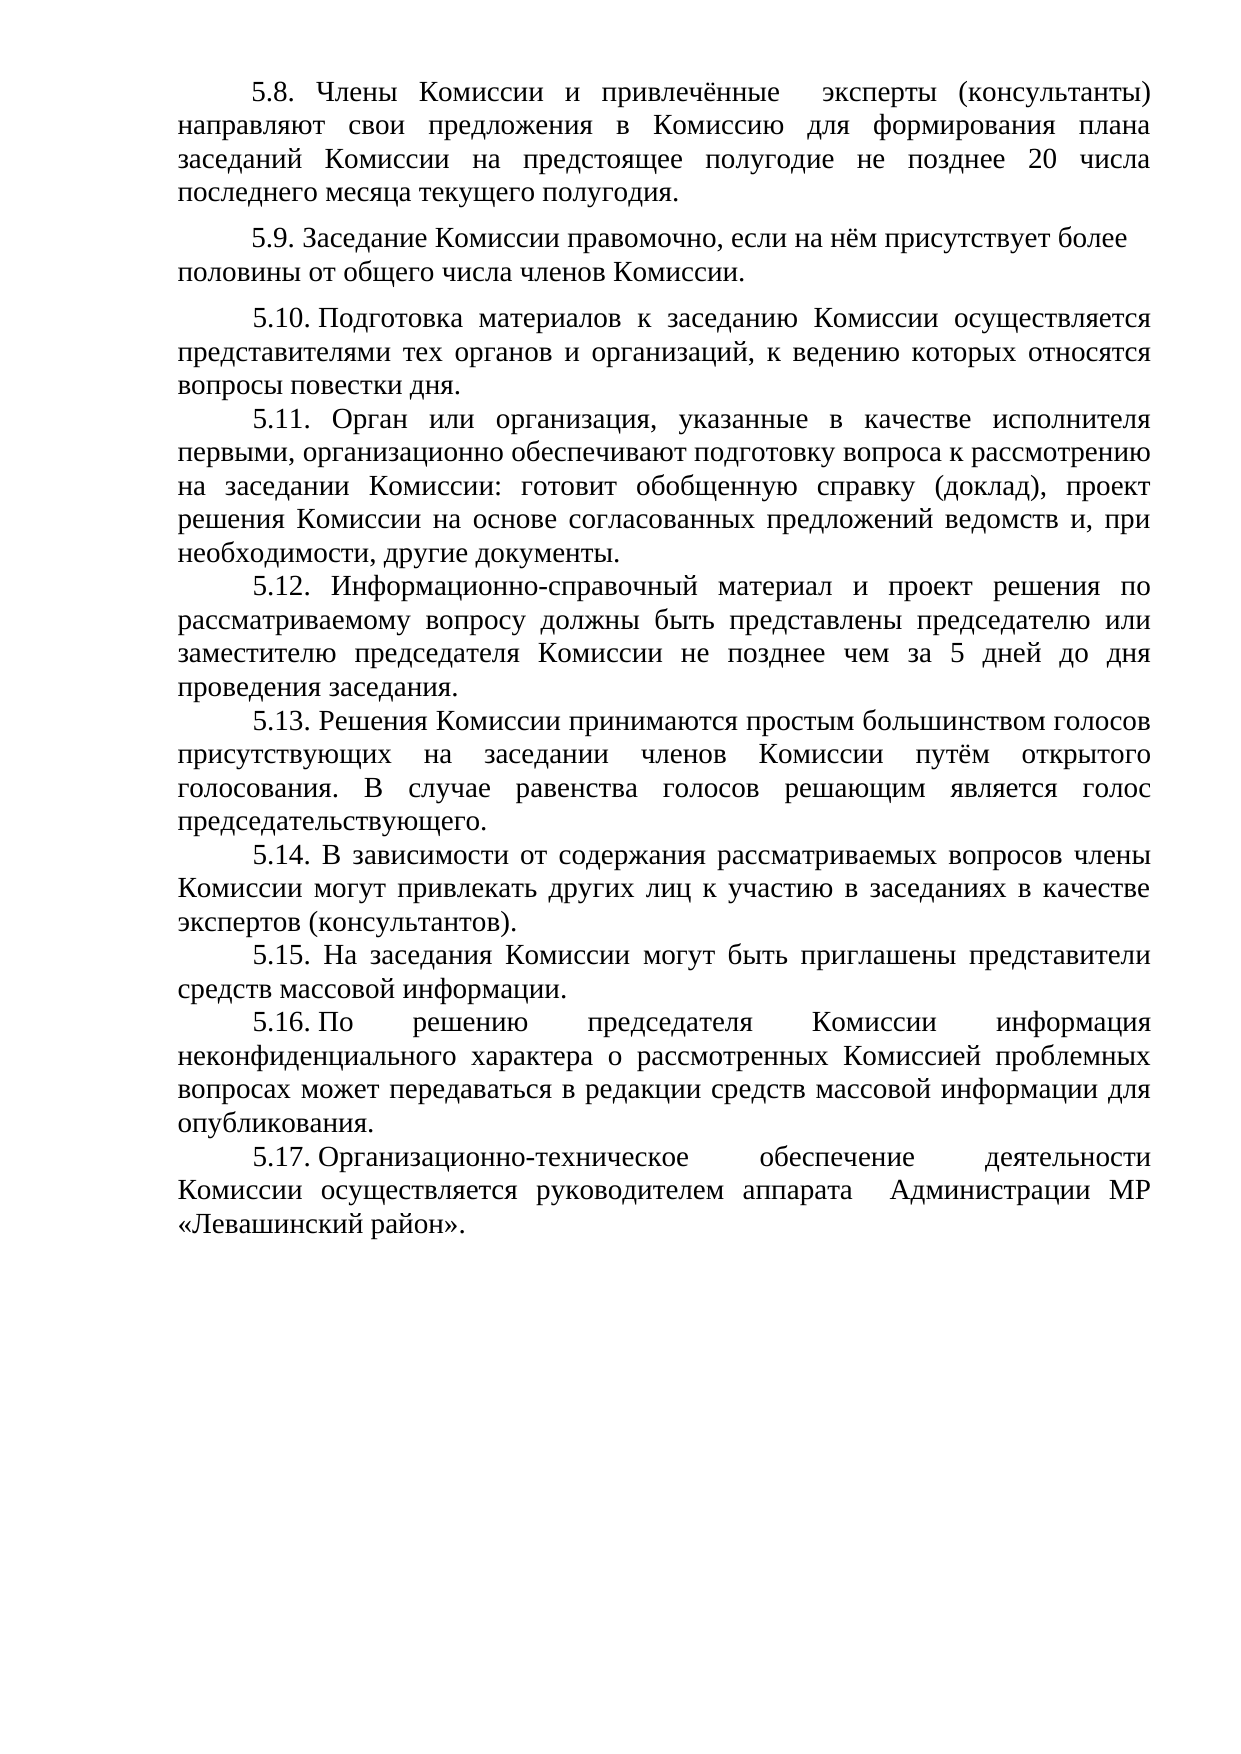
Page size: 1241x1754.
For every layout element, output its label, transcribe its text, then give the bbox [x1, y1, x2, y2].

text 5.17. Организационно-техническое обеспечение деятельности Комиссии осуществляется руководителем аппарата Администрации МР «Левашинский район». [177, 1139, 1152, 1239]
text 5.16. По решению председателя Комиссии информация неконфиденциального характера о рассмотренных Комиссией проблемных вопросах может передаваться в редакции средств массовой информации для опубликования. [177, 1004, 1152, 1139]
text 5.14. В зависимости от содержания рассматриваемых вопросов члены Комиссии могут привлекать других лиц к участию в заседаниях в качестве экспертов (консультантов). [177, 837, 1152, 937]
text 5.11. Орган или организация, указанные в качестве исполнителя первыми, организационно обеспечивают подготовку вопроса к рассмотрению на заседании Комиссии: готовит обобщенную справку (доклад), проект решения Комиссии на основе согласованных предложений ведомств и, при необходимости, другие документы. [177, 401, 1152, 568]
text 5.12. Информационно-справочный материал и проект решения по рассматриваемому вопросу должны быть представлены председателю или заместителю председателя Комиссии не позднее чем за 5 дней до дня проведения заседания. [177, 568, 1152, 703]
text 5.15. На заседания Комиссии могут быть приглашены представители средств массовой информации. [177, 937, 1152, 1004]
text 5.9. Заседание Комиссии правомочно, если на нём присутствует более половины от общего числа членов Комиссии. [177, 221, 1152, 288]
text 5.13. Решения Комиссии принимаются простым большинством голосов присутствующих на заседании членов Комиссии путём открытого голосования. В случае равенства голосов решающим является голос председательствующего. [177, 703, 1152, 837]
text 5.8. Члены Комиссии и привлечённые эксперты (консультанты) направляют свои предложения в Комиссию для формирования плана заседаний Комиссии на предстоящее полугодие не позднее 20 числа последнего месяца текущего полугодия. [177, 74, 1152, 208]
text 5.10. Подготовка материалов к заседанию Комиссии осуществляется представителями тех органов и организаций, к ведению которых относятся вопросы повестки дня. [177, 300, 1152, 401]
